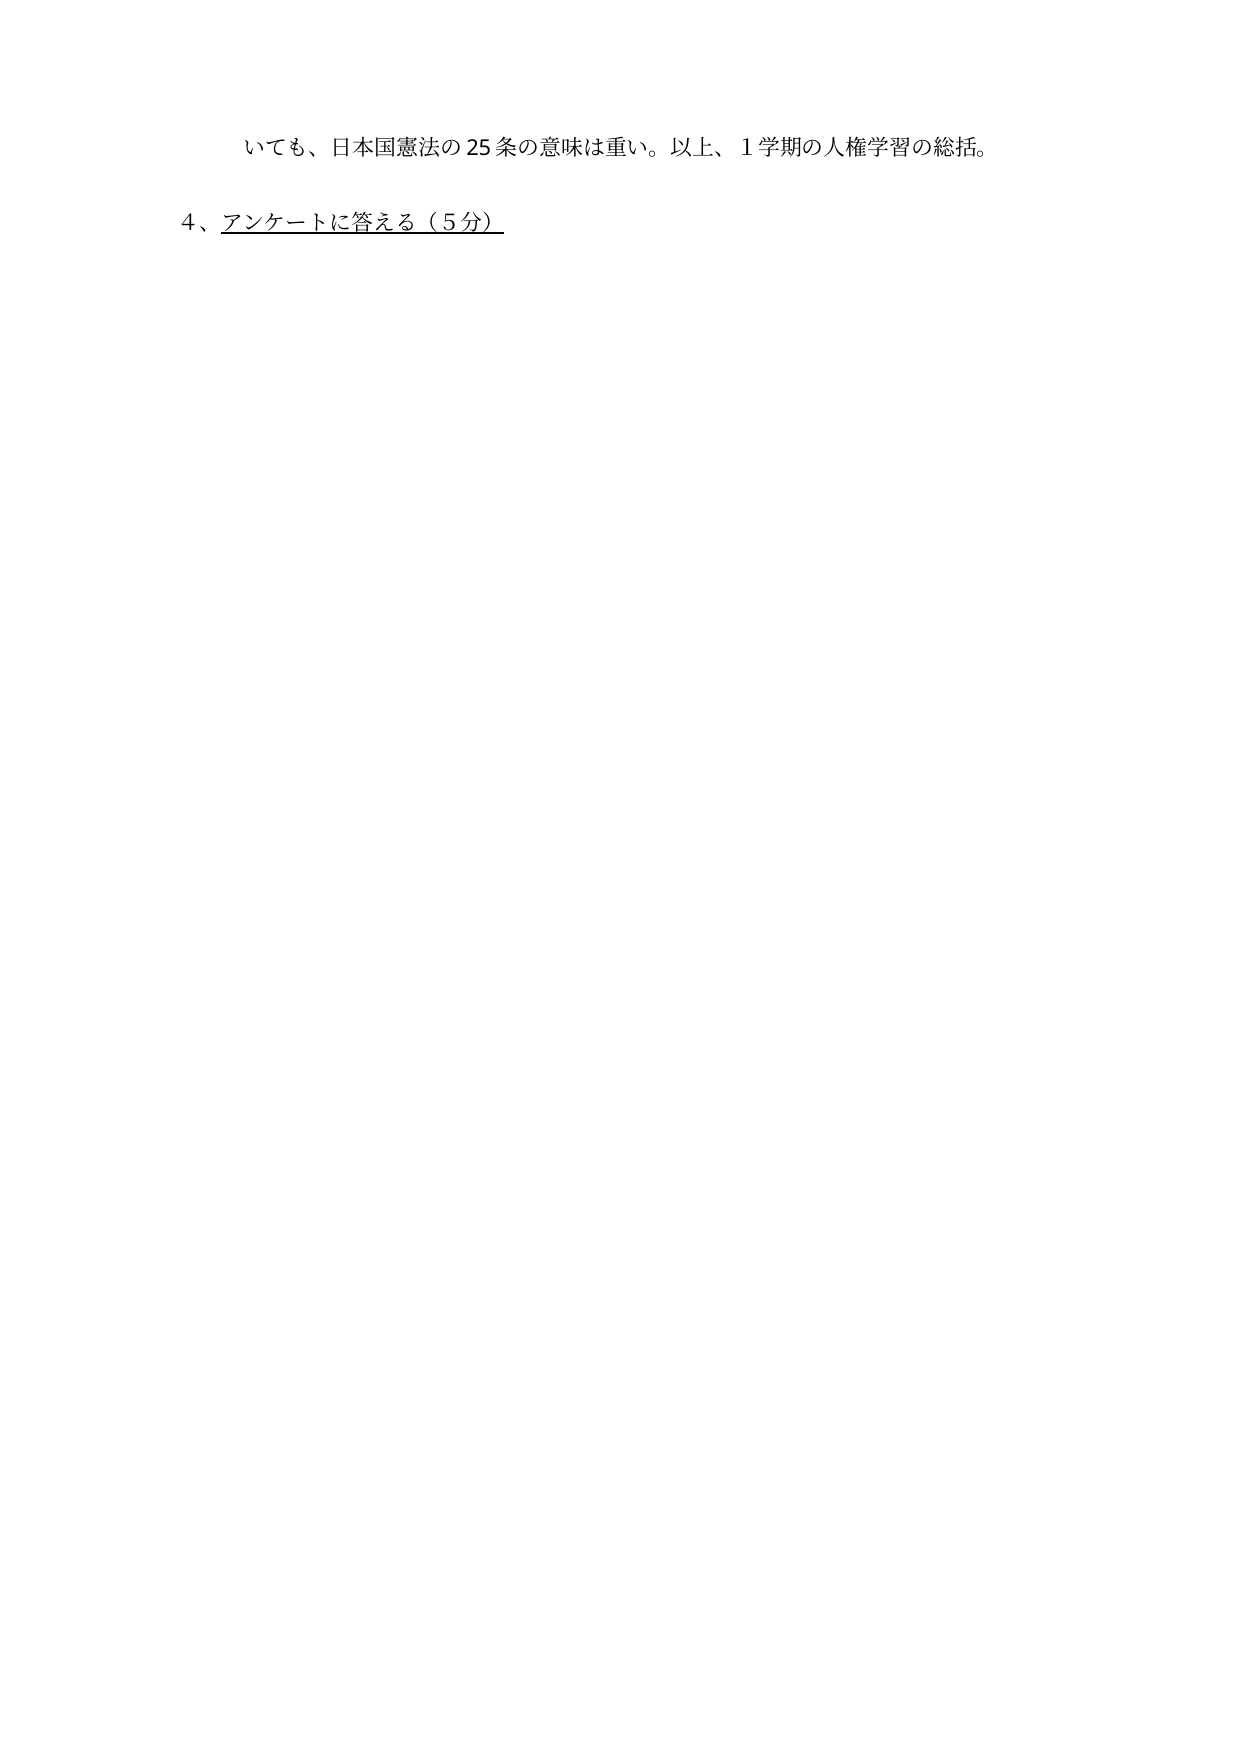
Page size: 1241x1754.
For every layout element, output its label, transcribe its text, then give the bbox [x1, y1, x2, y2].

text ４、アンケートに答える（５分） [177, 202, 1063, 239]
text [221, 127, 1063, 164]
